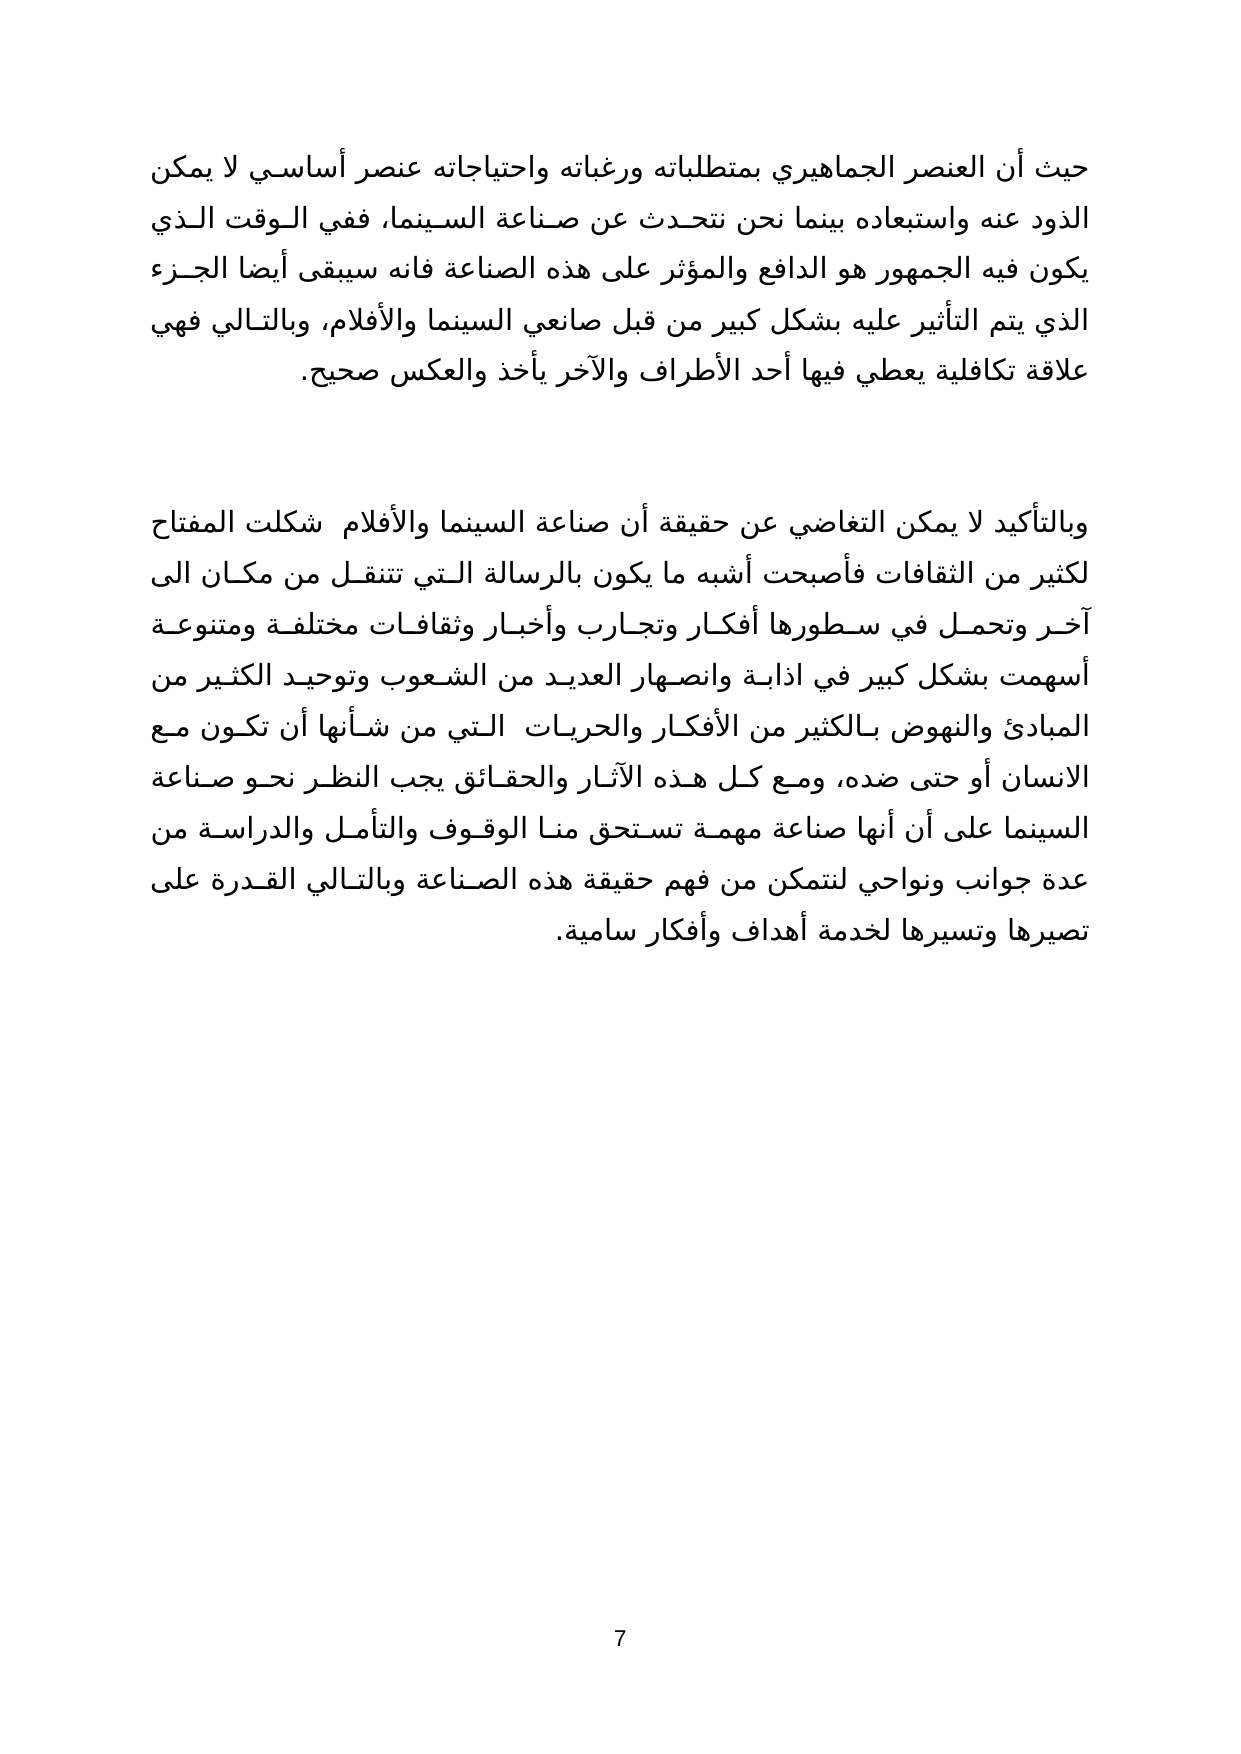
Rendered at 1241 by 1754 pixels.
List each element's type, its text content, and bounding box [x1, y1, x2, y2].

subtitle وبالتأكيد لا يمكن التغاضي عن حقيقة أن صناعة السينما والأفلام شكلت المفتاح لكثير من الثقافات فأصبحت أشبه ما يكون بالرسالة التي تتنقل من مكان الى آخر وتحمل في سطورها أفكار وتجارب وأخبار وثقافات مختلفة ومتنوعة أسهمت بشكل كبير في اذابة وانصهار العديد من الشعوب وتوحيد الكثير من المبادئ والنهوض بالكثير من الأفكار والحريات التي من شأنها أن تكون مع الانسان أو حتى ضده، ومع كل هذه الآثار والحقائق يجب النظر نحو صناعة السينما على أن أنها صناعة مهمة تستحق منا الوقوف والتأمل والدراسة من عدة جوانب ونواحي لنتمكن من فهم حقيقة هذه الصناعة وبالتالي القدرة على تصيرها وتسيرها لخدمة أهداف وأفكار سامية. [150, 506, 1090, 947]
subtitle حيث أن العنصر الجماهيري بمتطلباته ورغباته واحتياجاته عنصر أساسي لا يمكن الذود عنه واستبعاده بينما نحن نتحدث عن صناعة السينما، ففي الوقت الذي يكون فيه الجمهور هو الدافع والمؤثر على هذه الصناعة فانه سيبقى أيضا الجزء الذي يتم التأثير عليه بشكل كبير من قبل صانعي السينما والأفلام، وبالتالي فهي علاقة تكافلية يعطي فيها أحد الأطراف والآخر يأخذ والعكس صحيح. [150, 150, 1090, 388]
